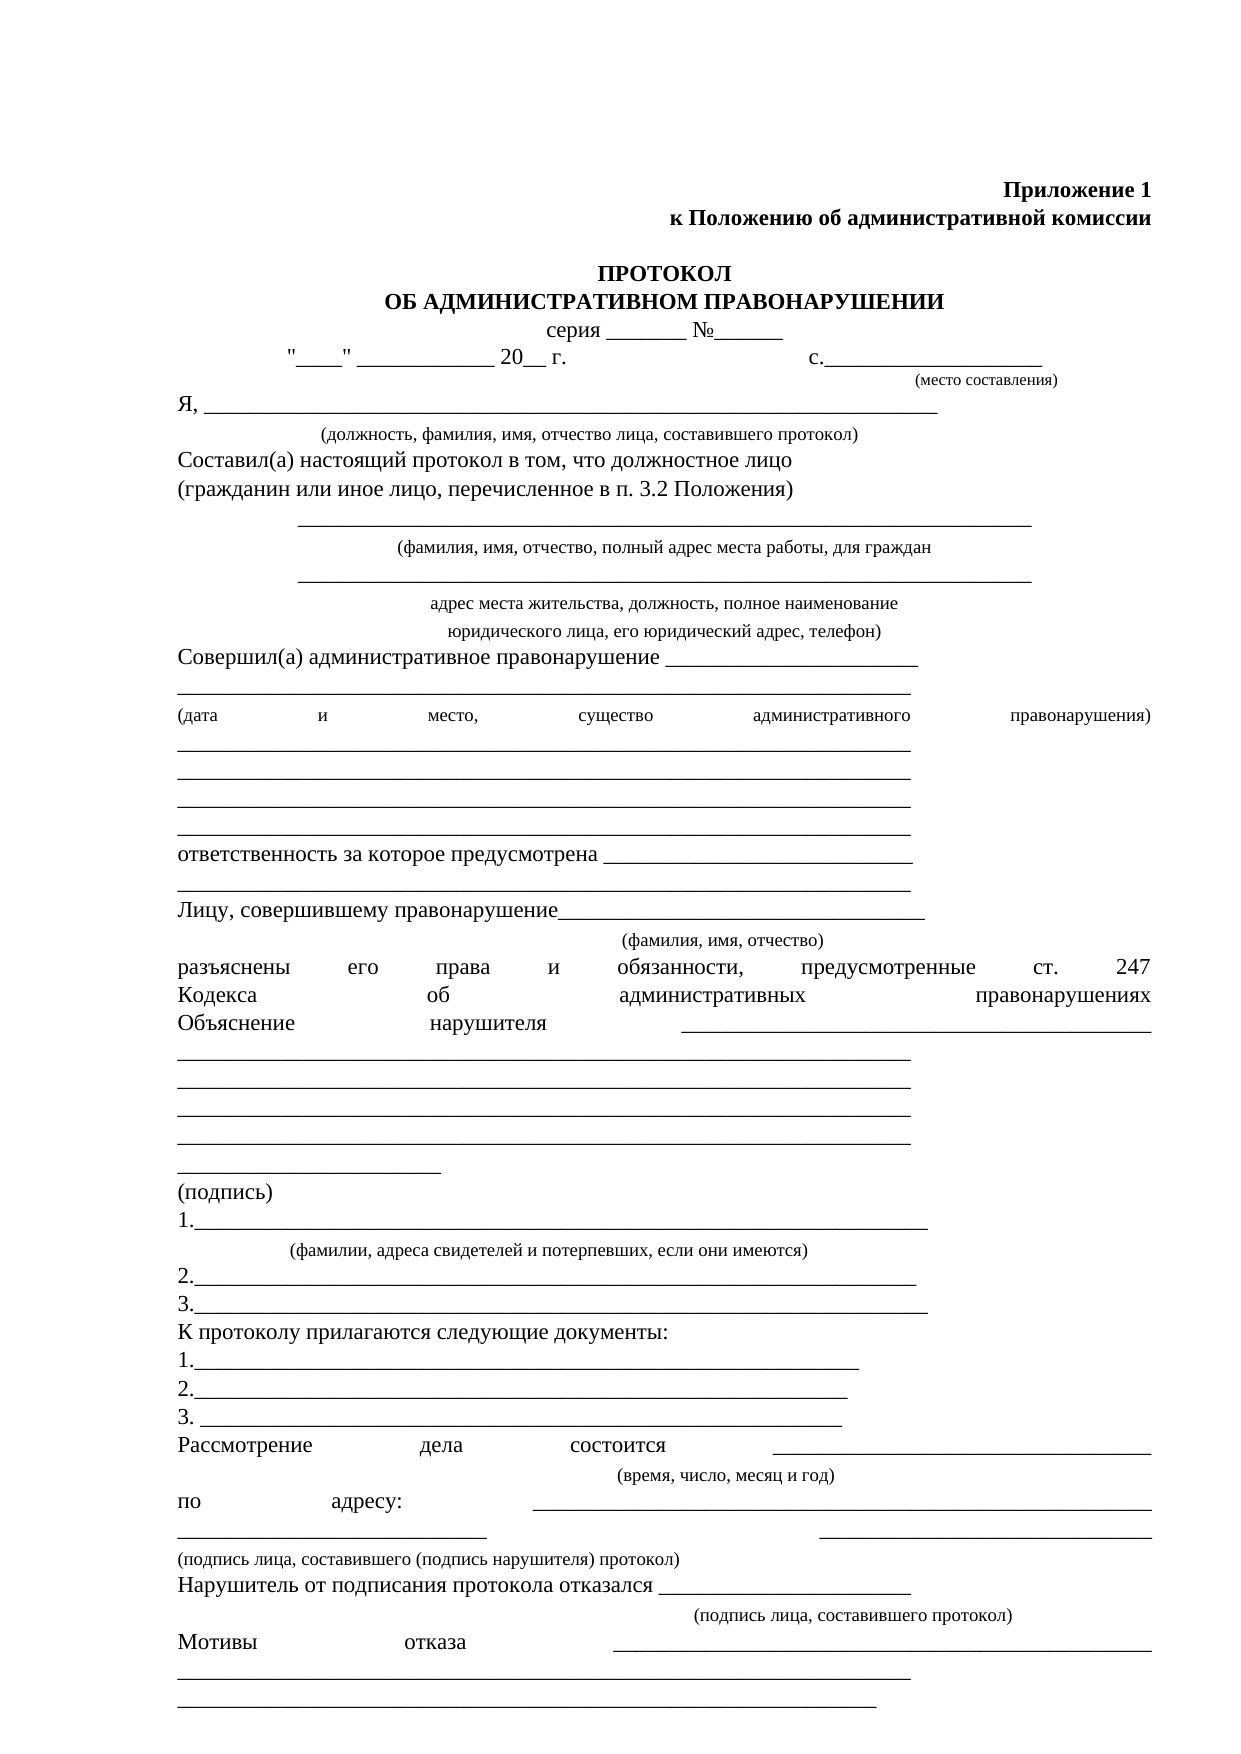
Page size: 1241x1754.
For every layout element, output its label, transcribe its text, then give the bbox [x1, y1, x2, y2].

text по адресу: ______________________________________________________ ___________________________ _____________________________ (подпись лица, составившего (подпись нарушителя) протокол) [177, 1485, 1152, 1570]
text 3. ________________________________________________________ [177, 1401, 1152, 1429]
text (подпись лица, составившего протокол) [620, 1598, 1152, 1626]
text (место составления) [841, 369, 1152, 388]
text Приложение 1 к Положению об административной комиссии [177, 174, 1152, 230]
text 2._________________________________________________________ [177, 1373, 1152, 1401]
text серия _______ №______ [177, 315, 1152, 343]
text ________________________________________________________________ (дата и место, существо административного правонарушения) ________________________________________________________________ ________________________________________________________________ ________________________________________________________________ ________________________________________________________________ ответственность за которое предусмотрена ___________________________ [177, 670, 1152, 867]
text Рассмотрение дела состоится _________________________________ (время, число, месяц и год) [177, 1429, 1152, 1485]
text Совершил(а) административное правонарушение ______________________ [177, 642, 1152, 670]
text Нарушитель от подписания протокола отказался ______________________ [177, 1570, 1152, 1598]
text Я, ________________________________________________________________ [177, 388, 1152, 417]
text разъяснены его права и обязанности, предусмотренные ст. 247 Кодекса об административных правонарушениях Объяснение нарушителя _________________________________________ ________________________________________________________________ ________________________________________________________________ ________________________________________________________________ ________________________________________________________________ [177, 951, 1152, 1148]
text ________________________________________________________________ (фамилия, имя, отчество, полный адрес места работы, для граждан [177, 501, 1152, 557]
text Лицу, совершившему правонарушение________________________________ (фамилия, имя, отчество) [177, 895, 1152, 951]
text 1.__________________________________________________________ [177, 1345, 1152, 1373]
text _______________________ (подпись) 1.________________________________________________________________ (фамилии, адреса свидетелей и потерпевших, если они имеются) [177, 1148, 1152, 1260]
text (должность, фамилия, имя, отчество лица, составившего протокол) [177, 417, 1152, 445]
text ________________________________________________________________ [177, 867, 1152, 895]
text 2._______________________________________________________________ 3.________________________________________________________________ К протоколу прилагаются следующие документы: [177, 1260, 1152, 1345]
text (гражданин или иное лицо, перечисленное в п. 3.2 Положения) [177, 473, 1152, 501]
text ________________________________________________________________ адрес места жительства, должность, полное наименование юридического лица, его юридический адрес, телефон) [177, 557, 1152, 642]
text ПРОТОКОЛ ОБ АДМИНИСТРАТИВНОМ ПРАВОНАРУШЕНИИ [177, 258, 1152, 315]
text "____" ____________ 20__ г. с.___________________ [177, 343, 1152, 369]
text Составил(а) настоящий протокол в том, что должностное лицо [177, 445, 1152, 473]
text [177, 1626, 1152, 1710]
